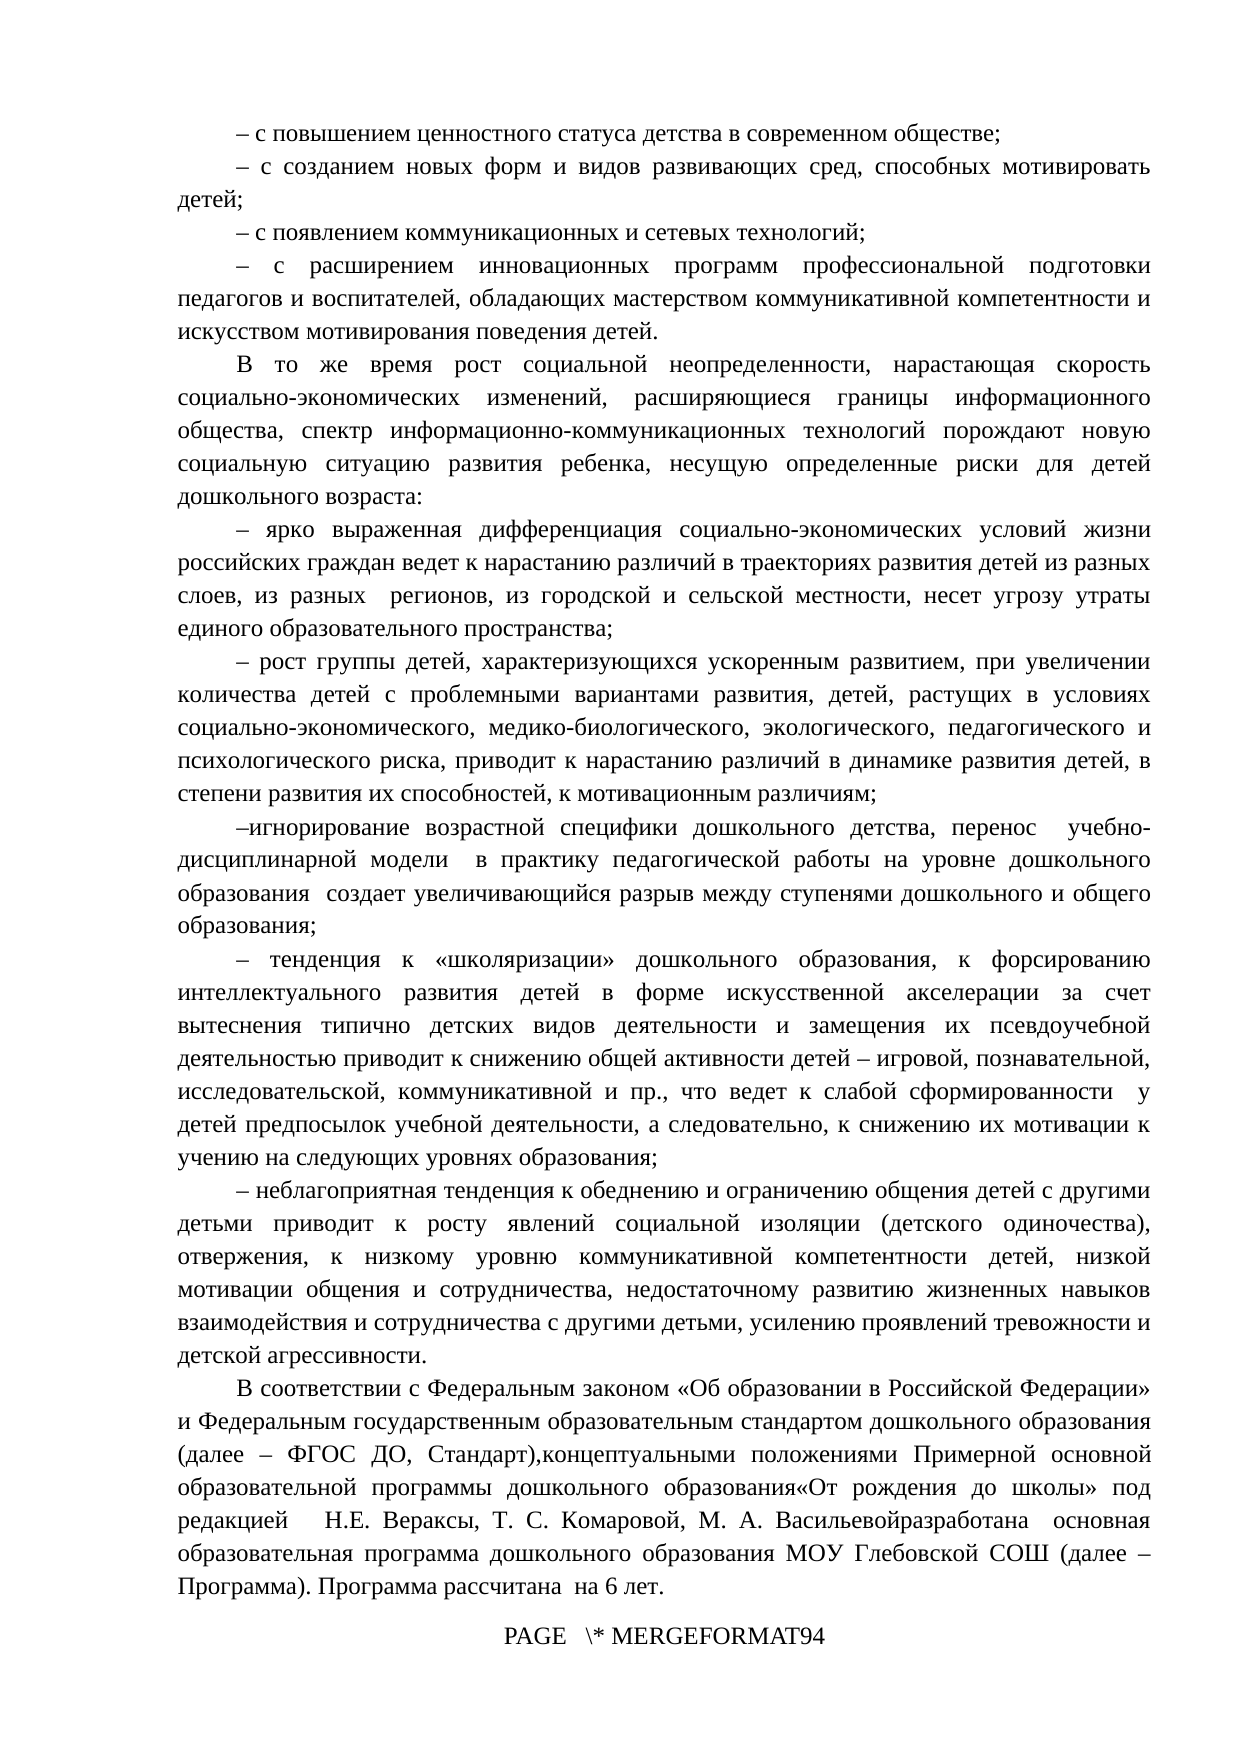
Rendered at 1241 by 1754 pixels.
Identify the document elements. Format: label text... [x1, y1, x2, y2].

text В то же время рост социальной неопределенности, нарастающая скорость социально-экономических изменений, расширяющиеся границы информационного общества, спектр информационно-коммуникационных технологий порождают новую социальную ситуацию развития ребенка, несущую определенные риски для детей дошкольного возраста: [177, 349, 1152, 510]
text – с расширением инновационных программ профессиональной подготовки педагогов и воспитателей, обладающих мастерством коммуникативной компетентности и искусством мотивирования поведения детей. [177, 250, 1152, 345]
text – рост группы детей, характеризующихся ускоренным развитием, при увеличении количества детей с проблемными вариантами развития, детей, растущих в условиях социально-экономического, медико-биологического, экологического, педагогического и психологического риска, приводит к нарастанию различий в динамике развития детей, в степени развития их способностей, к мотивационным различиям; [177, 646, 1152, 807]
text – с повышением ценностного статуса детства в современном обществе; [177, 118, 1152, 147]
text – с созданием новых форм и видов развивающих сред, способных мотивировать детей; [177, 151, 1152, 213]
text – ярко выраженная дифференциация социально-экономических условий жизни российских граждан ведет к нарастанию различий в траекториях развития детей из разных слоев, из разных регионов, из городской и сельской местности, несет угрозу утраты единого образовательного пространства; [177, 514, 1152, 642]
text – неблагоприятная тенденция к обеднению и ограничению общения детей с другими детьми приводит к росту явлений социальной изоляции (детского одиночества), отвержения, к низкому уровню коммуникативной компетентности детей, низкой мотивации общения и сотрудничества, недостаточному развитию жизненных навыков взаимодействия и сотрудничества с другими детьми, усилению проявлений тревожности и детской агрессивности. [177, 1175, 1152, 1369]
text – тенденция к «школяризации» дошкольного образования, к форсированию интеллектуального развития детей в форме искусственной акселерации за счет вытеснения типично детских видов деятельности и замещения их псевдоучебной деятельностью приводит к снижению общей активности детей – игровой, познавательной, исследовательской, коммуникативной и пр., что ведет к слабой сформированности у детей предпосылок учебной деятельности, а следовательно, к снижению их мотивации к учению на следующих уровнях образования; [177, 944, 1152, 1171]
text В соответствии с Федеральным законом «Об образовании в Российской Федерации» и Федеральным государственным образовательным стандартом дошкольного образования (далее – ФГОС ДО, Стандарт),концептуальными положениями Примерной основной образовательной программы дошкольного образования«От рождения до школы» под редакцией Н.Е. Вераксы, Т. С. Комаровой, М. А. Васильевойразработана основная образовательная программа дошкольного образования МОУ Глебовской СОШ (далее – Программа). Программа рассчитана на 6 лет. [177, 1373, 1152, 1600]
text –игнорирование возрастной специфики дошкольного детства, перенос учебно-дисциплинарной модели в практику педагогической работы на уровне дошкольного образования создает увеличивающийся разрыв между ступенями дошкольного и общего образования; [177, 812, 1152, 939]
text – с появлением коммуникационных и сетевых технологий; [177, 217, 1152, 246]
